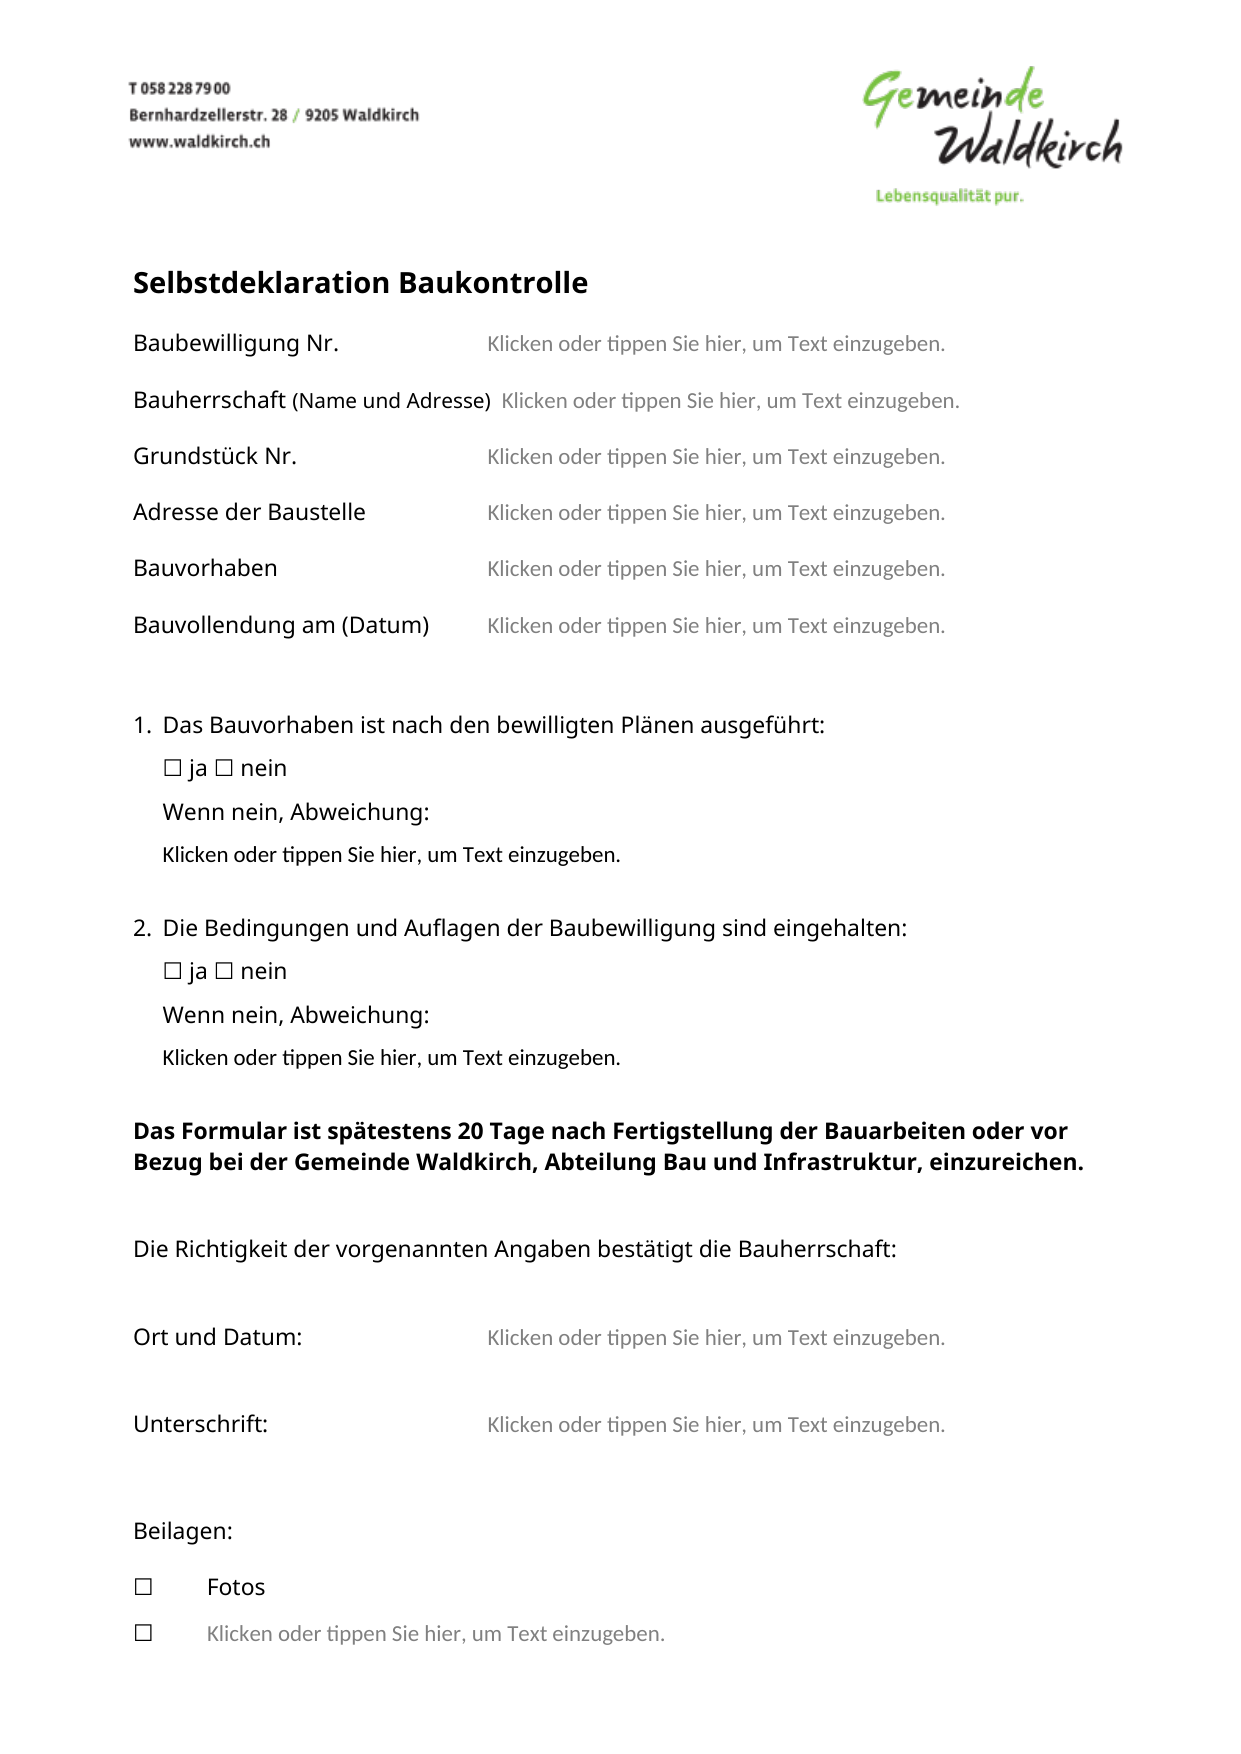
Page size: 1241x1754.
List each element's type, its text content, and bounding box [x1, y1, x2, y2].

list Die Bedingungen und Auflagen der Baubewilligung sind eingehalten: [133, 912, 1122, 943]
text ja nein [162, 752, 1122, 783]
text ja nein [162, 955, 1122, 987]
text Baubewilligung Nr. [133, 327, 1122, 358]
text Bauherrschaft (Name und Adresse) [133, 383, 1122, 415]
text Wenn nein, Abweichung: [162, 999, 1122, 1030]
text Beilagen: [133, 1514, 1122, 1546]
text Ort und Datum: [133, 1321, 1122, 1352]
text Unterschrift: [133, 1408, 1122, 1439]
text Bauvollendung am (Datum) [133, 608, 1122, 640]
text Die Richtigkeit der vorgenannten Angaben bestätigt die Bauherrschaft: [133, 1233, 1122, 1264]
text Adresse der Baustelle [133, 496, 1122, 527]
text Grundstück Nr. [133, 440, 1122, 471]
text Selbstdeklaration Baukontrolle [133, 263, 1122, 302]
text Wenn nein, Abweichung: [162, 796, 1122, 827]
text Das Formular ist spätestens 20 Tage nach Fertigstellung der Bauarbeiten oder vor Bezug bei der Gemeinde Waldkirch, Abteilung Bau und Infrastruktur, einzureichen. [133, 1114, 1122, 1177]
list Das Bauvorhaben ist nach den bewilligten Plänen ausgeführt: [133, 708, 1122, 740]
text Bauvorhaben [133, 552, 1122, 583]
text Fotos [133, 1571, 1122, 1602]
